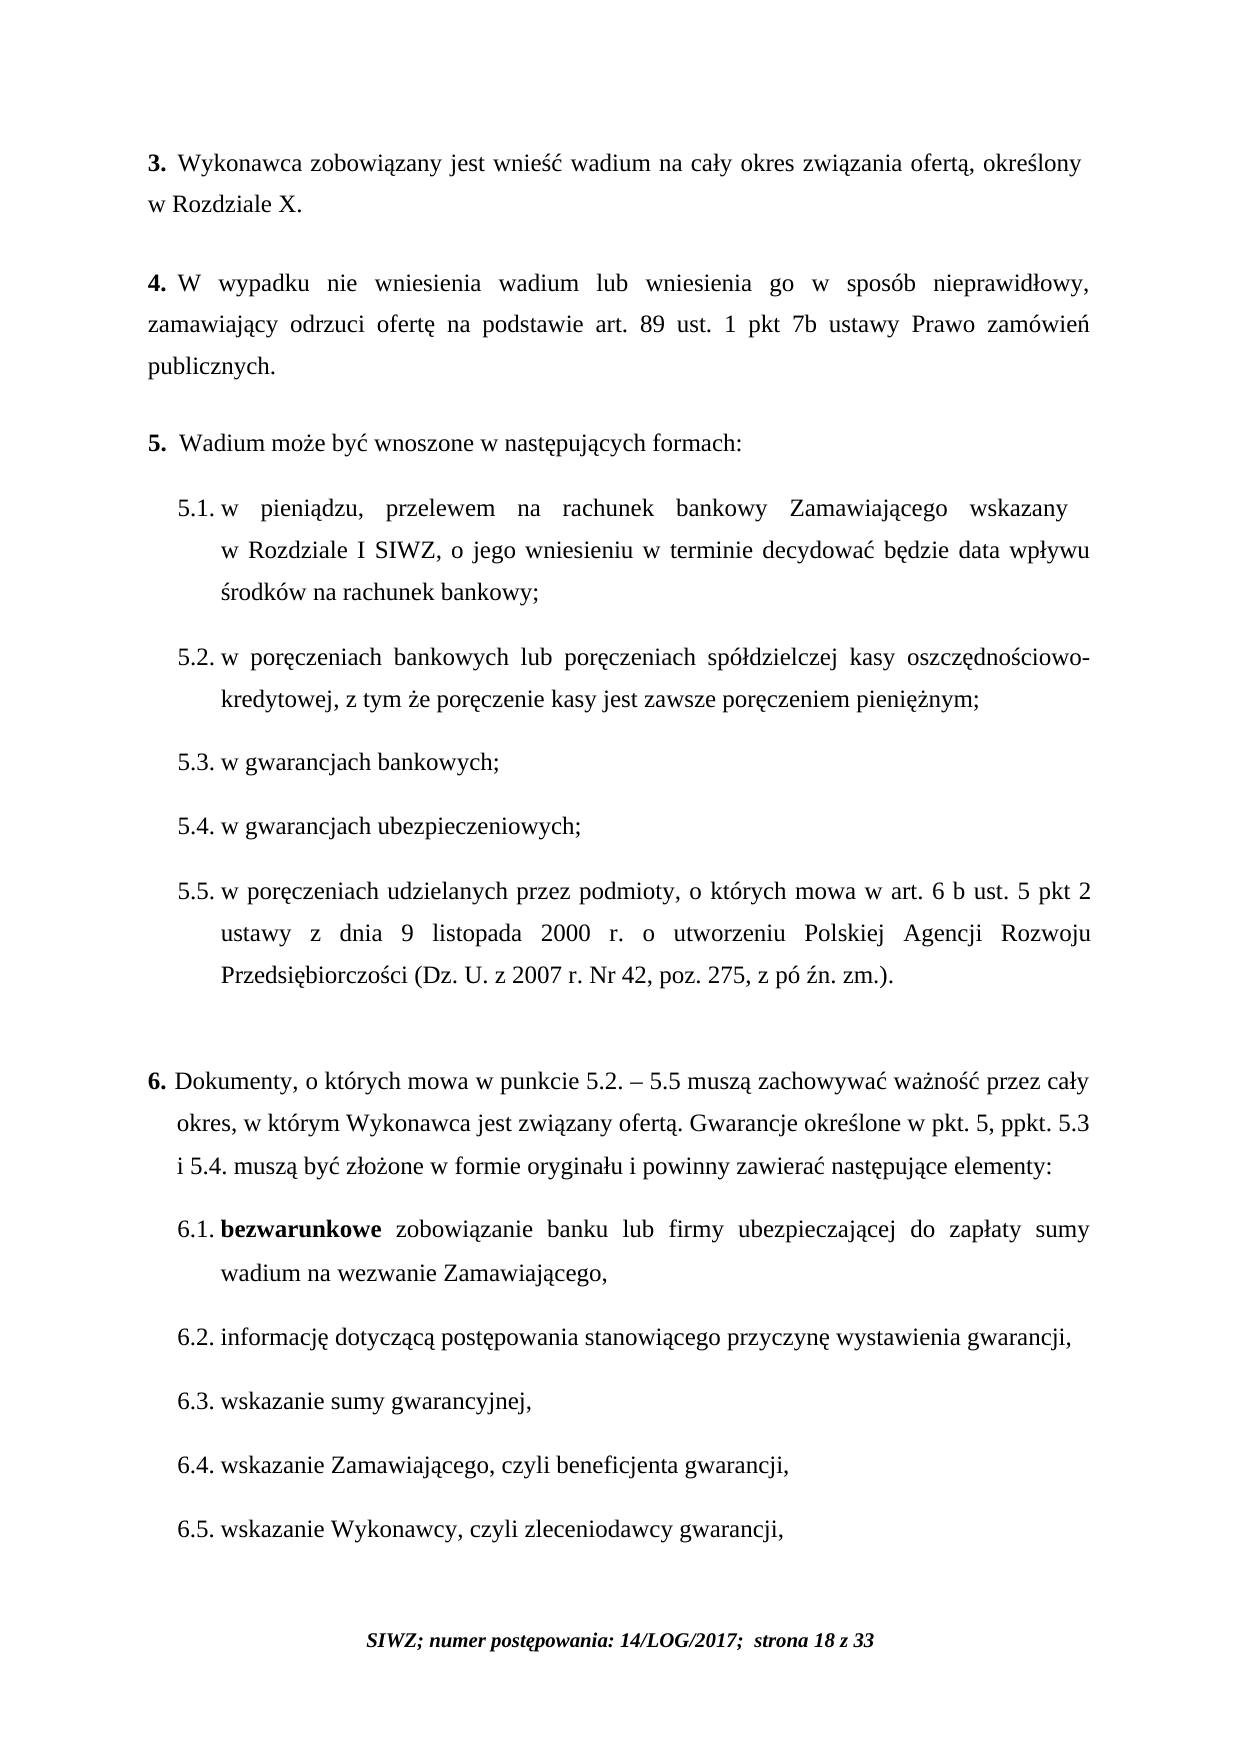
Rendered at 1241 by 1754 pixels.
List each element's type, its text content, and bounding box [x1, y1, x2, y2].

list wskazanie Wykonawcy, czyli zleceniodawcy gwarancji, [177, 1514, 1093, 1542]
list w poręczeniach bankowych lub poręczeniach spółdzielczej kasy oszczędnościowo-kredytowej, z tym że poręczenie kasy jest zawsze poręczeniem pieniężnym; [177, 642, 1091, 713]
list w pieniądzu, przelewem na rachunek bankowy Zamawiającego wskazany w Rozdziale I SIWZ, o jego wniesieniu w terminie decydować będzie data wpływu środków na rachunek bankowy; [177, 493, 1091, 606]
list w poręczeniach udzielanych przez podmioty, o których mowa w art. 6 b ust. 5 pkt 2 ustawy z dnia 9 listopada 2000 r. o utworzeniu Polskiej Agencji Rozwoju Przedsiębiorczości (Dz. U. z 2007 r. Nr 42, poz. 275, z pó źn. zm.). [177, 876, 1093, 989]
list wskazanie Zamawiającego, czyli beneficjenta gwarancji, [177, 1450, 1093, 1479]
list wskazanie sumy gwarancyjnej, [177, 1386, 1093, 1414]
list Wykonawca zobowiązany jest wnieść wadium na cały okres związania ofertą, określony w Rozdziale X. [148, 148, 1091, 218]
list w gwarancjach bankowych; [177, 747, 1093, 776]
list W wypadku nie wniesienia wadium lub wniesienia go w sposób nieprawidłowy, zamawiający odrzuci ofertę na podstawie art. 89 ust. 1 pkt 7b ustawy Prawo zamówień publicznych. [148, 268, 1091, 380]
list informację dotyczącą postępowania stanowiącego przyczynę wystawienia gwarancji, [177, 1322, 1091, 1351]
list w gwarancjach ubezpieczeniowych; [177, 811, 1093, 840]
list bezwarunkowe zobowiązanie banku lub firmy ubezpieczającej do zapłaty sumy wadium na wezwanie Zamawiającego, [177, 1214, 1091, 1286]
list Dokumenty, o których mowa w punkcie 5.2. – 5.5 muszą zachowywać ważność przez cały okres, w którym Wykonawca jest związany ofertą. Gwarancje określone w pkt. 5, ppkt. 5.3 i 5.4. muszą być złożone w formie oryginału i powinny zawierać następujące elementy: [148, 1066, 1091, 1179]
list Wadium może być wnoszone w następujących formach: [148, 428, 1093, 457]
